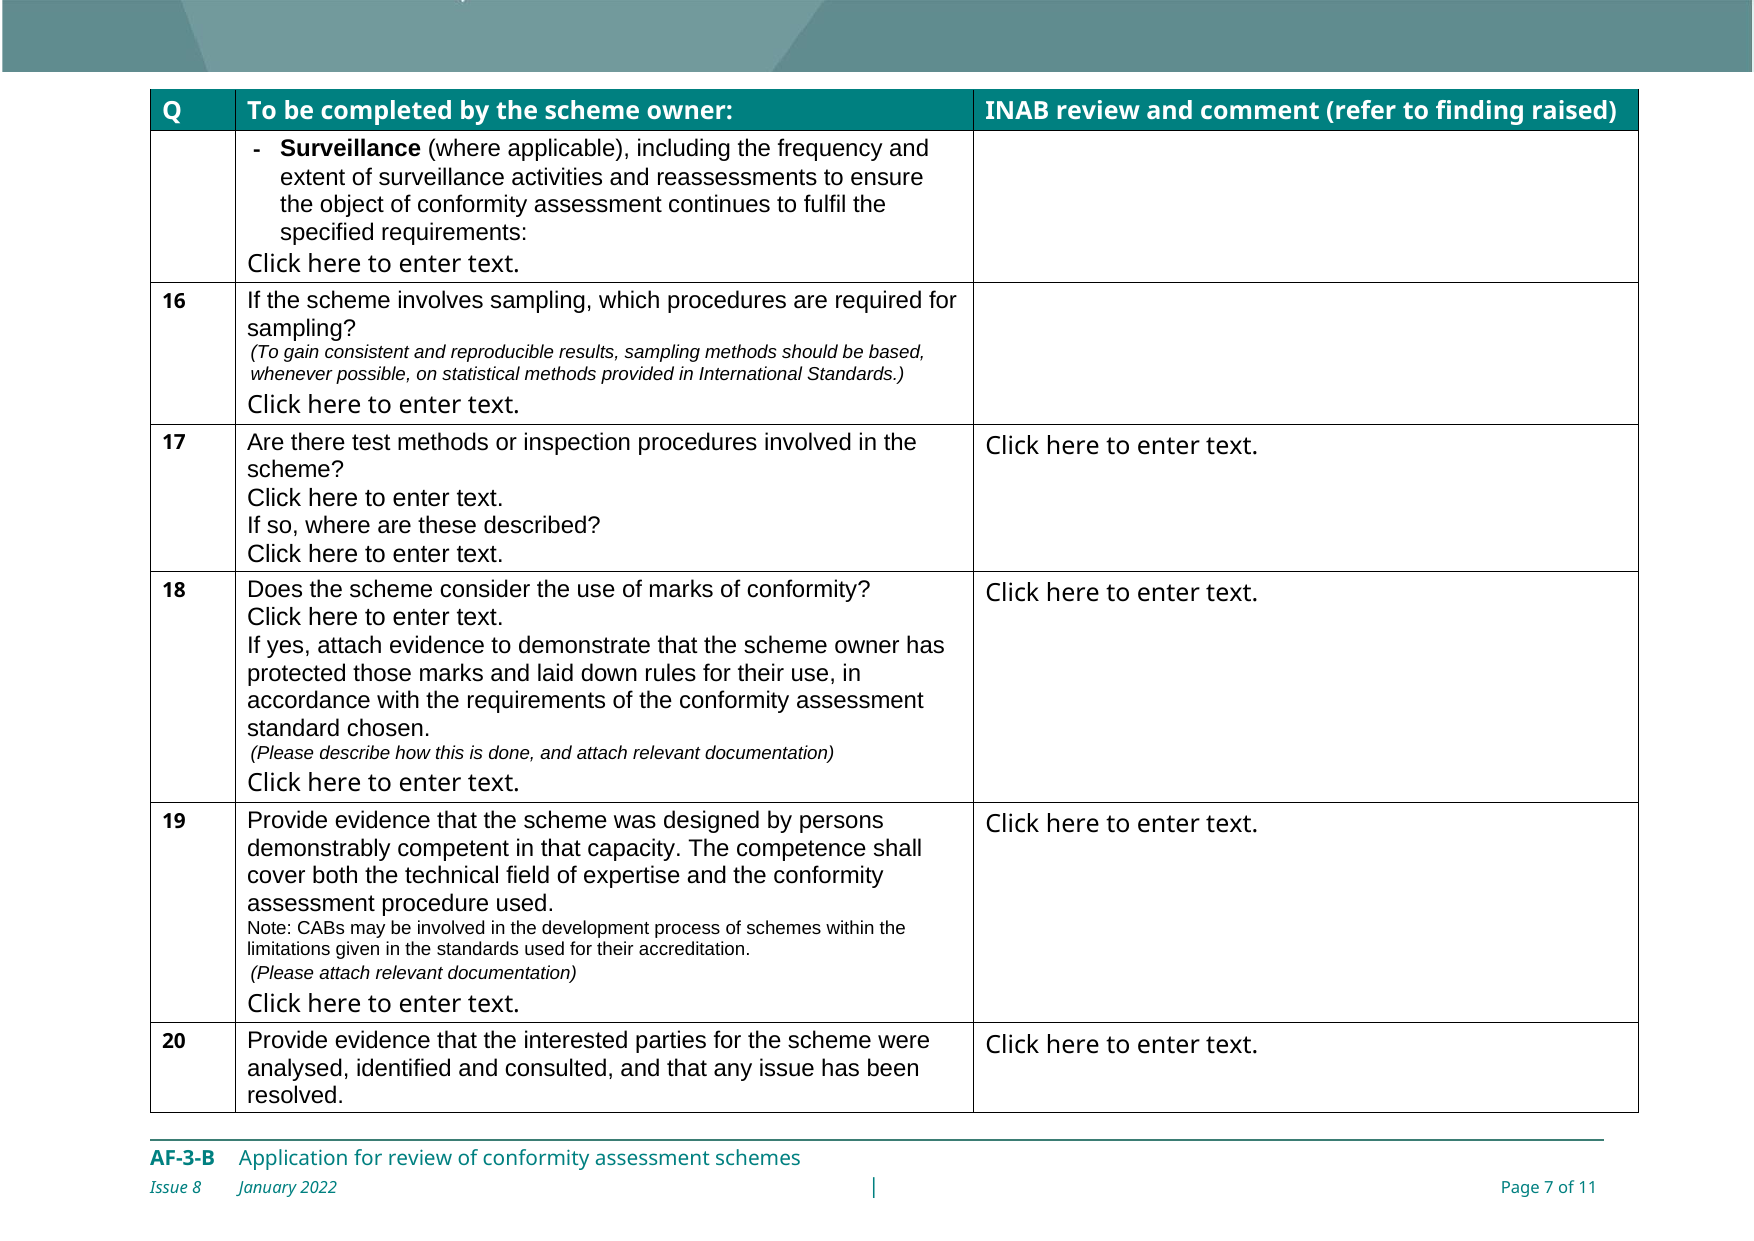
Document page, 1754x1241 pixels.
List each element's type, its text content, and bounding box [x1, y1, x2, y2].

table_cell If the scheme involves sampling, which procedures are required for sampling? (To gain consistent and reproducible results, sampling methods should be based, whenever possible, on statistical methods provided in International Standards.) [236, 283, 973, 423]
table_cell 20 [151, 1023, 235, 1112]
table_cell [236, 1023, 973, 1112]
table_cell Does the scheme consider the use of marks of conformity? If yes, attach evidence to demonstrate that the scheme owner has protected those marks and laid down rules for their use, in accordance with the requirements of the conformity assessment standard chosen. (Please describe how this is done, and attach relevant documentation) [236, 572, 973, 802]
table_cell 18 [151, 572, 235, 802]
table_header INAB review and comment (refer to finding raised) [974, 90, 1638, 130]
table_cell [974, 283, 1638, 423]
picture [2, 0, 1754, 72]
table_cell 17 [151, 425, 235, 571]
table_cell 19 [151, 803, 235, 1022]
table_cell 15 [151, 131, 235, 282]
table_header Q [151, 90, 235, 130]
table_cell 16 [151, 283, 235, 423]
table_cell Are there test methods or inspection procedures involved in the scheme? If so, where are these described? [236, 425, 973, 571]
table_header To be completed by the scheme owner: [236, 90, 973, 130]
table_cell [236, 131, 973, 282]
table_cell Provide evidence that the scheme was designed by persons demonstrably competent in that capacity. The competence shall cover both the technical field of expertise and the conformity assessment procedure used. Note: CABs may be involved in the development process of schemes within the limitations given in the standards used for their accreditation. (Please attach relevant documentation) [236, 803, 973, 1022]
